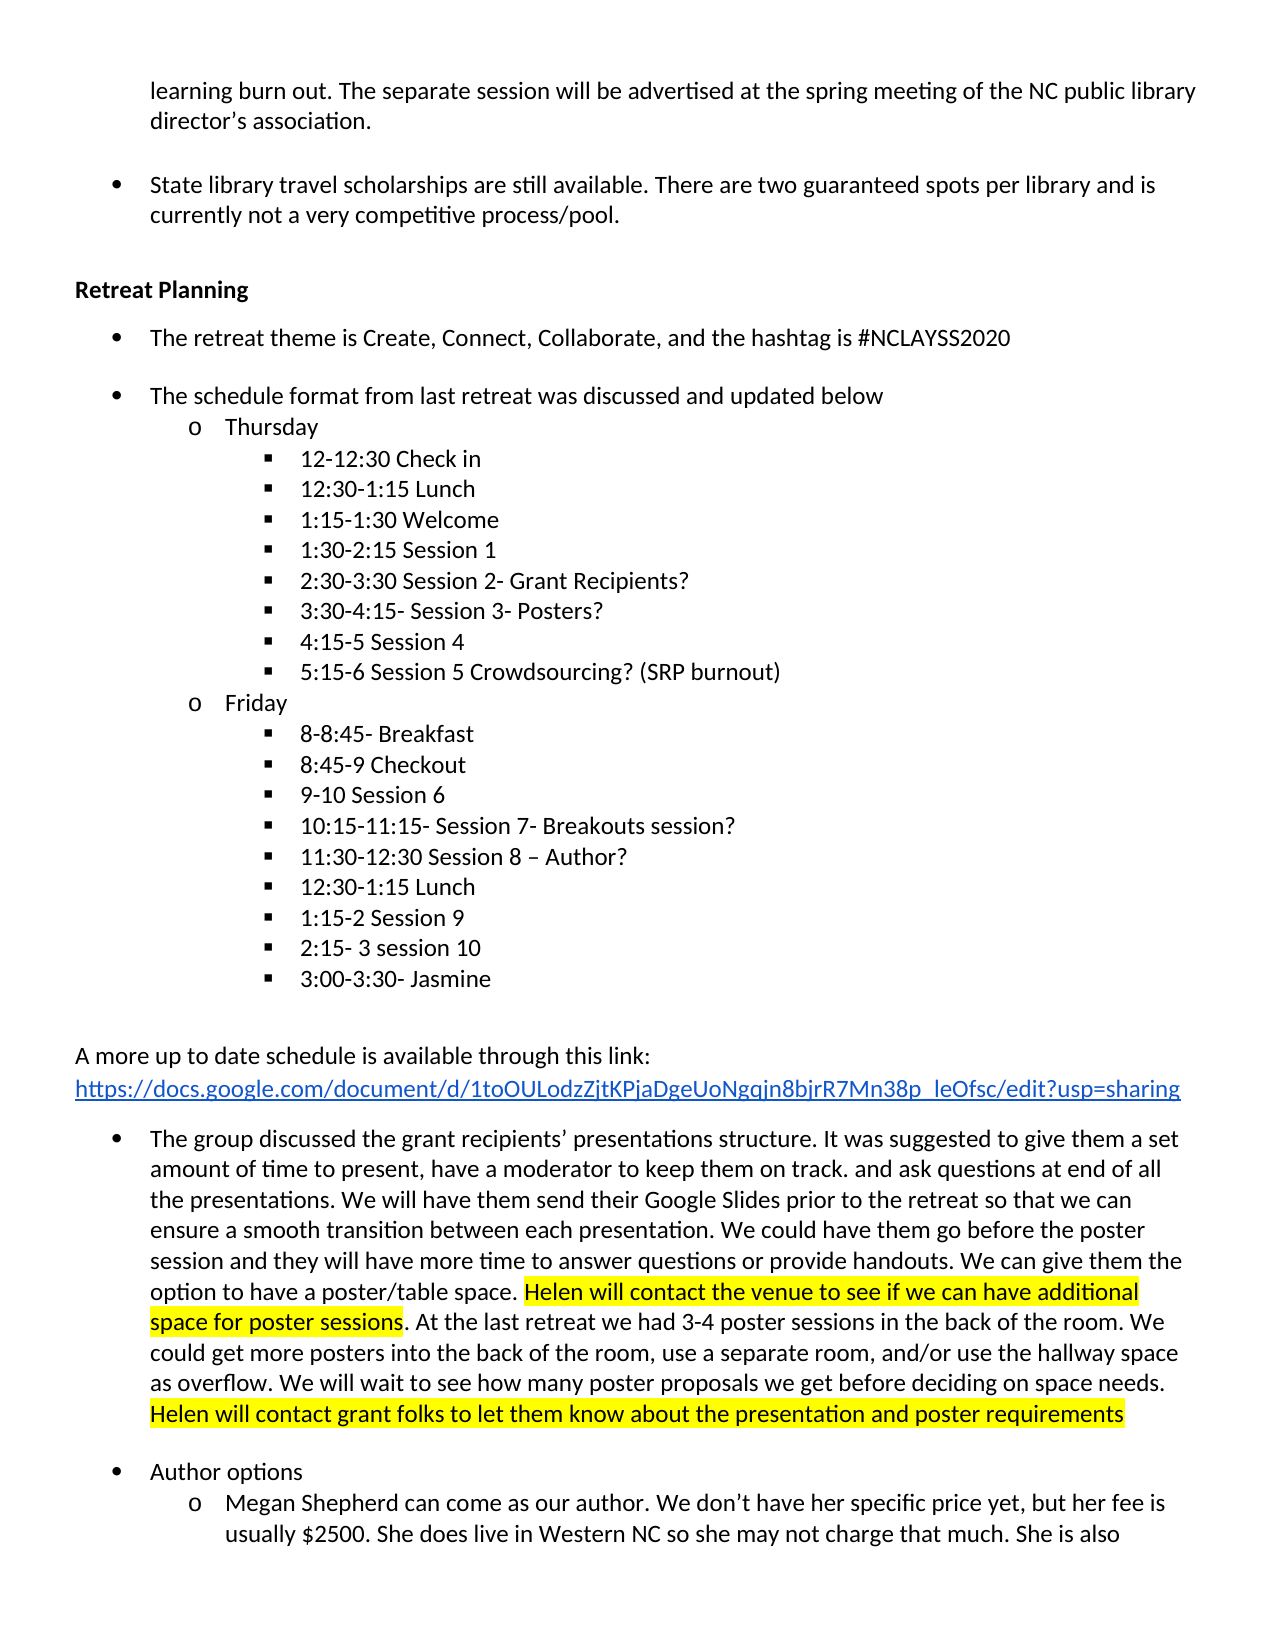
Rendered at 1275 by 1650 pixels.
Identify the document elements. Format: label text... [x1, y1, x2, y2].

list 11:30-12:30 Session 8 – Author? [262, 841, 1200, 871]
list 12-12:30 Check in [262, 443, 1200, 473]
list Thursday [187, 411, 1200, 443]
list 3:00-3:30- Jasmine [262, 963, 1200, 993]
list 12:30-1:15 Lunch [262, 871, 1200, 902]
list 2:15- 3 session 10 [262, 932, 1200, 963]
list 8:45-9 Checkout [262, 749, 1200, 780]
text A more up to date schedule is available through this link: https://docs.google.com/document/d/1toOULodzZjtKPjaDgeUoNgqjn8bjrR7Mn38p_leOfsc/edit?usp=sharing [75, 1041, 1200, 1104]
list The group discussed the grant recipients’ presentations structure. It was suggested to give them a set amount of time to present, have a moderator to keep them on track. and ask questions at end of all the presentations. We will have them send their Google Slides prior to the retreat so that we can ensure a smooth transition between each presentation. We could have them go before the poster session and they will have more time to answer questions or provide handouts. We can give them the option to have a poster/table space. Helen will contact the venue to see if we can have additional space for poster sessions. At the last retreat we had 3-4 poster sessions in the back of the room. We could get more posters into the back of the room, use a separate room, and/or use the hallway space as overflow. We will wait to see how many poster proposals we get before deciding on space needs. Helen will contact grant folks to let them know about the presentation and poster requirements [112, 1123, 1200, 1456]
list 3:30-4:15- Session 3- Posters? [262, 595, 1200, 626]
list 12:30-1:15 Lunch [262, 473, 1200, 504]
list 4:15-5 Session 4 [262, 626, 1200, 656]
list 1:15-2 Session 9 [262, 902, 1200, 932]
list Author options [112, 1456, 1200, 1487]
list 5:15-6 Session 5 Crowdsourcing? (SRP burnout) [262, 656, 1200, 687]
list Friday [187, 687, 1200, 719]
list 2:30-3:30 Session 2- Grant Recipients? [262, 565, 1200, 595]
list 1:15-1:30 Welcome [262, 504, 1200, 534]
list The schedule format from last retreat was discussed and updated below [112, 380, 1200, 411]
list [187, 1487, 1200, 1549]
list 8-8:45- Breakfast [262, 719, 1200, 749]
text Retreat Planning [75, 275, 1200, 305]
list 9-10 Session 6 [262, 780, 1200, 810]
list 10:15-11:15- Session 7- Breakouts session? [262, 810, 1200, 841]
list State library travel scholarships are still available. There are two guaranteed spots per library and is currently not a very competitive process/pool. [112, 169, 1200, 258]
list The retreat theme is Create, Connect, Collaborate, and the hashtag is #NCLAYSS2020 [112, 322, 1200, 380]
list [112, 75, 1200, 136]
list 1:30-2:15 Session 1 [262, 534, 1200, 565]
